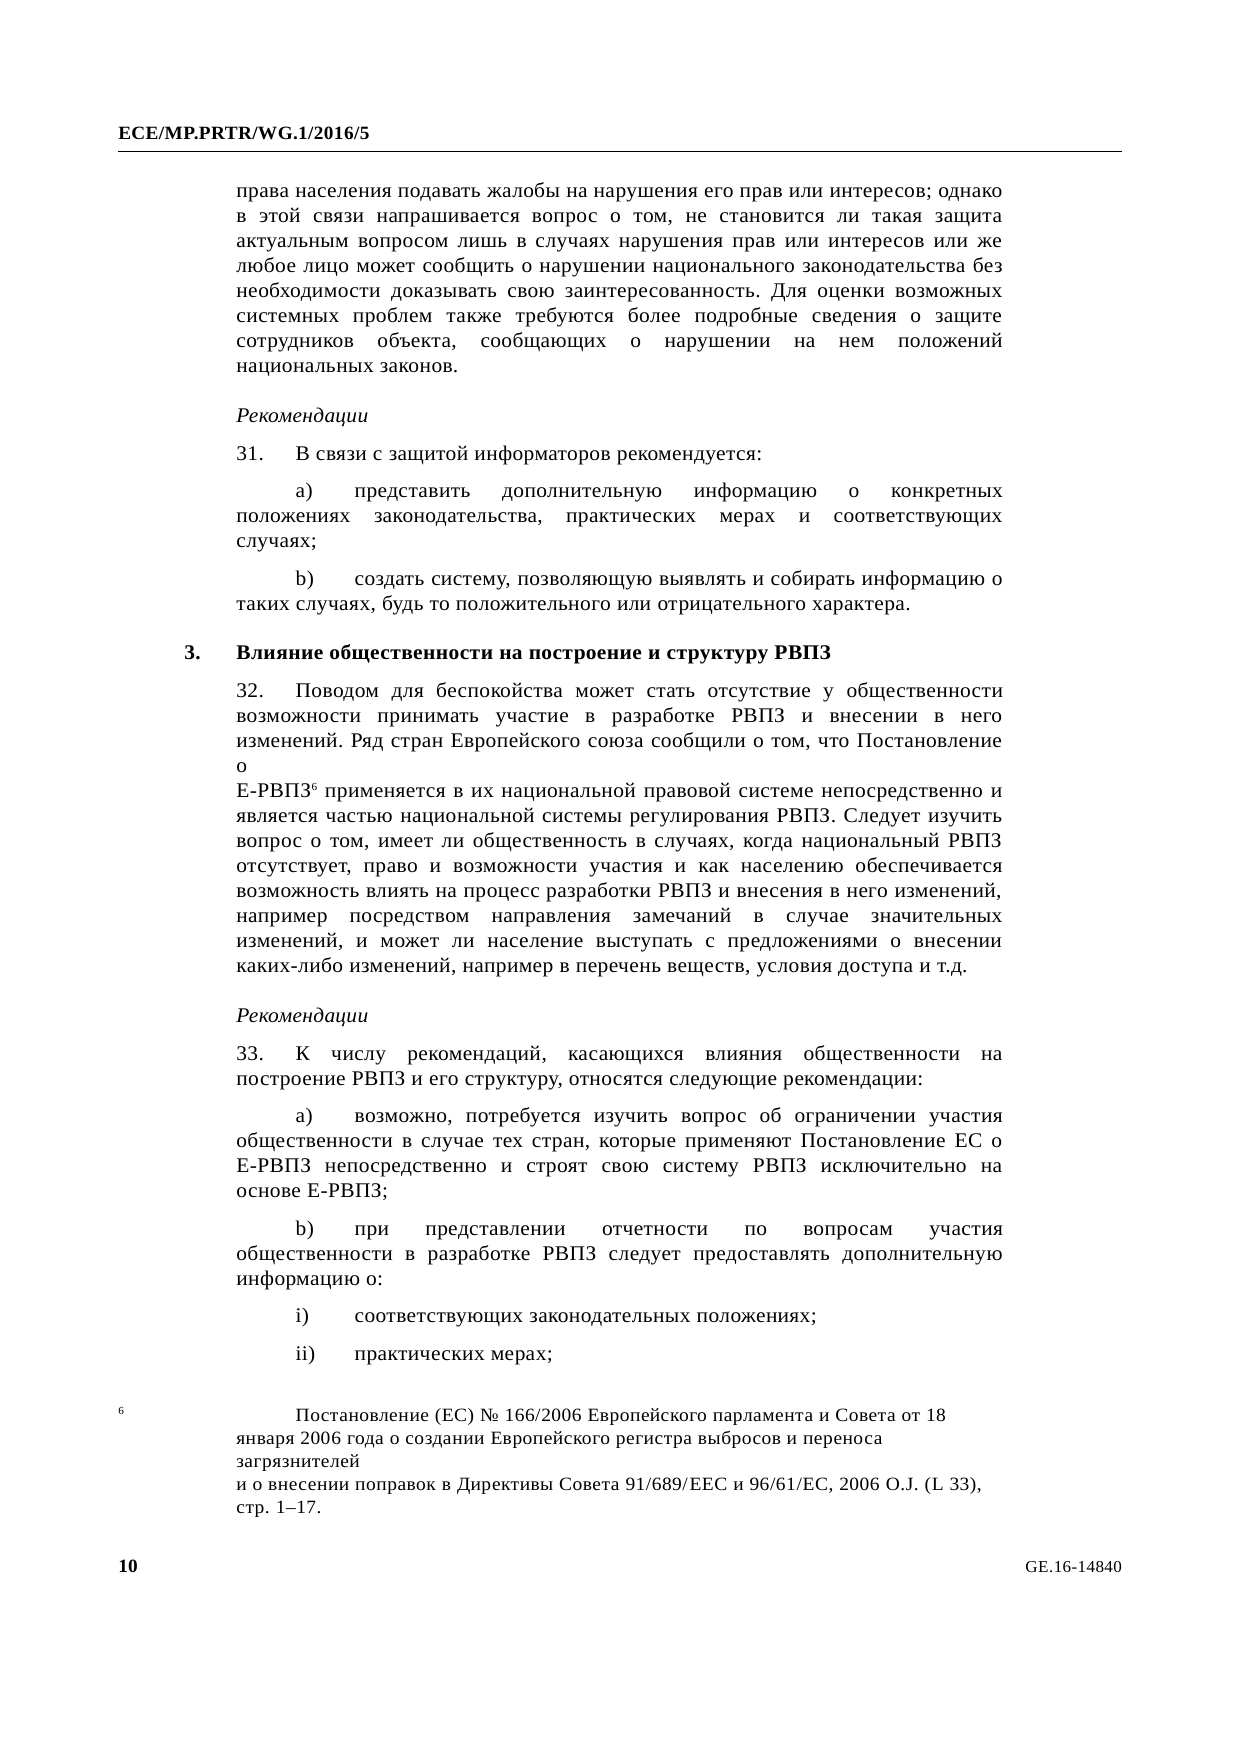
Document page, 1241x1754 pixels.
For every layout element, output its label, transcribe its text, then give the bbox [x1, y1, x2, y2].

text 33. К числу рекомендаций, касающихся влияния общественности на построение РВПЗ и его структуру, относятся следующие рекомендации: [236, 1040, 1004, 1090]
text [236, 177, 1004, 377]
text a) возможно, потребуется изучить вопрос об ограничении участия общественности в случае тех стран, которые применяют Постановление ЕС о E-РВПЗ непосредственно и строят свою систему РВПЗ исключительно на основе E-РВПЗ; [236, 1102, 1004, 1202]
text ii) практических мерах; [236, 1340, 1004, 1365]
text 3. Влияние общественности на построение и структуру РВПЗ [118, 640, 1004, 665]
text b) при представлении отчетности по вопросам участия общественности в разработке РВПЗ следует предоставлять дополнительную информацию о: [236, 1215, 1004, 1290]
text Рекомендации [118, 1002, 1004, 1027]
text a) представить дополнительную информацию о конкретных положениях законодательства, практических мерах и соответствующих случаях; [236, 477, 1004, 552]
text Рекомендации [118, 402, 1004, 427]
text 32. Поводом для беспокойства может стать отсутствие у общественности возможности принимать участие в разработке РВПЗ и внесении в него изменений. Ряд стран Европейского союза сообщили о том, что Постановление о E-РВПЗ применяется в их национальной правовой системе непосредственно и является частью национальной системы регулирования РВПЗ. Следует изучить вопрос о том, имеет ли общественность в случаях, когда национальный РВПЗ отсутствует, право и возможности участия и как населению обеспечивается возможность влиять на процесс разработки РВПЗ и внесения в него изменений, например посредством направления замечаний в случае значительных изменений, и может ли население выступать с предложениями о внесении каких-либо изменений, например в перечень веществ, условия доступа и т.д. [236, 677, 1004, 977]
text i) соответствующих законодательных положениях; [236, 1302, 1004, 1327]
text 31. В связи с защитой информаторов рекомендуется: [236, 440, 1004, 465]
text b) создать систему, позволяющую выявлять и собирать информацию о таких случаях, будь то положительного или отрицательного характера. [236, 565, 1004, 615]
